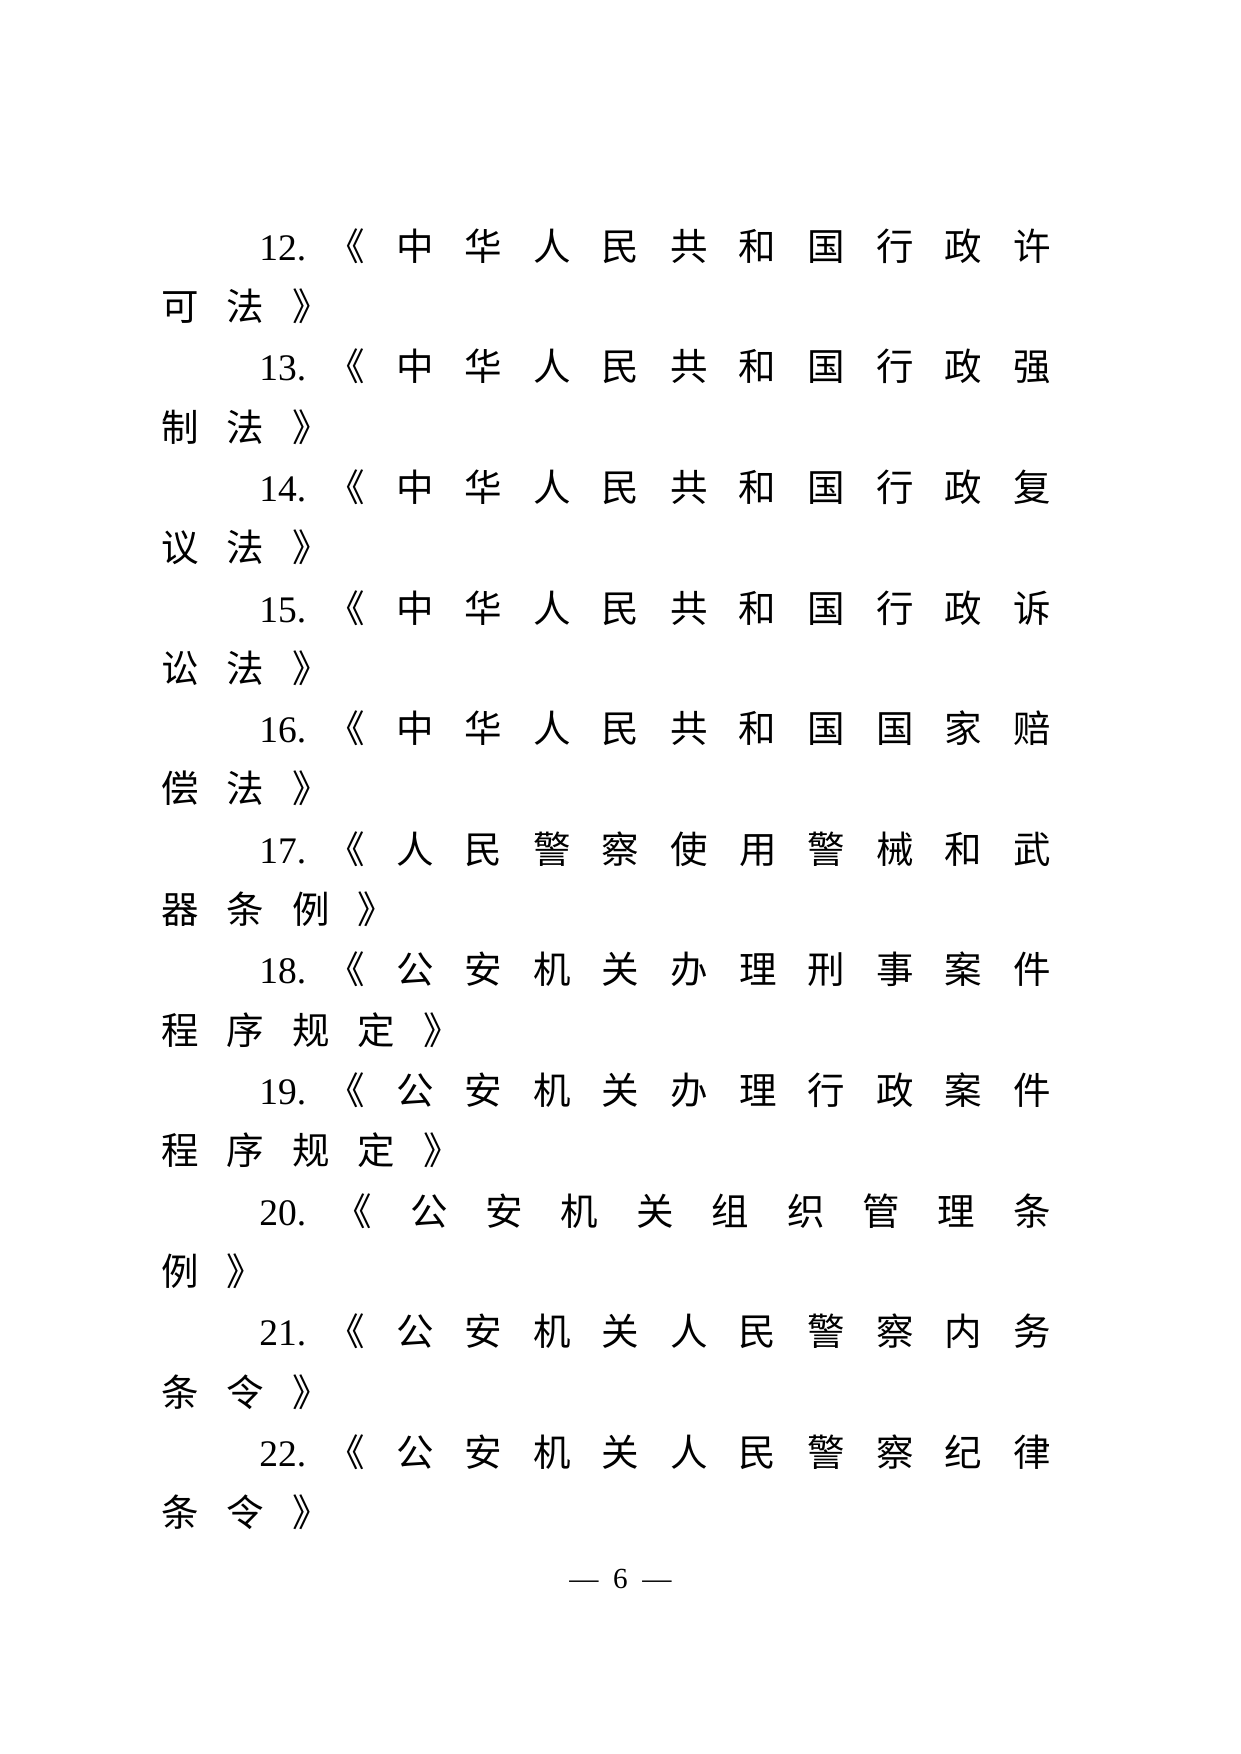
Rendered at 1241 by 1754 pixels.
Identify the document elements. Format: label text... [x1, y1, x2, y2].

text 16.《中华人民共和国国家赔偿法》 [161, 696, 1079, 817]
text 19.《公安机关办理行政案件程序规定》 [161, 1058, 1079, 1178]
text 12.《中华人民共和国行政许可法》 [161, 213, 1079, 334]
text 18.《公安机关办理刑事案件程序规定》 [161, 937, 1079, 1058]
text 17.《人民警察使用警械和武器条例》 [161, 817, 1079, 937]
text 20.《公安机关组织管理条例》 [161, 1178, 1079, 1299]
text 14.《中华人民共和国行政复议法》 [161, 455, 1079, 575]
text 21.《公安机关人民警察内务条令》 [161, 1299, 1079, 1420]
text 22.《公安机关人民警察纪律条令》 [161, 1420, 1079, 1540]
text 13.《中华人民共和国行政强制法》 [161, 334, 1079, 455]
text 15.《中华人民共和国行政诉讼法》 [161, 575, 1079, 696]
